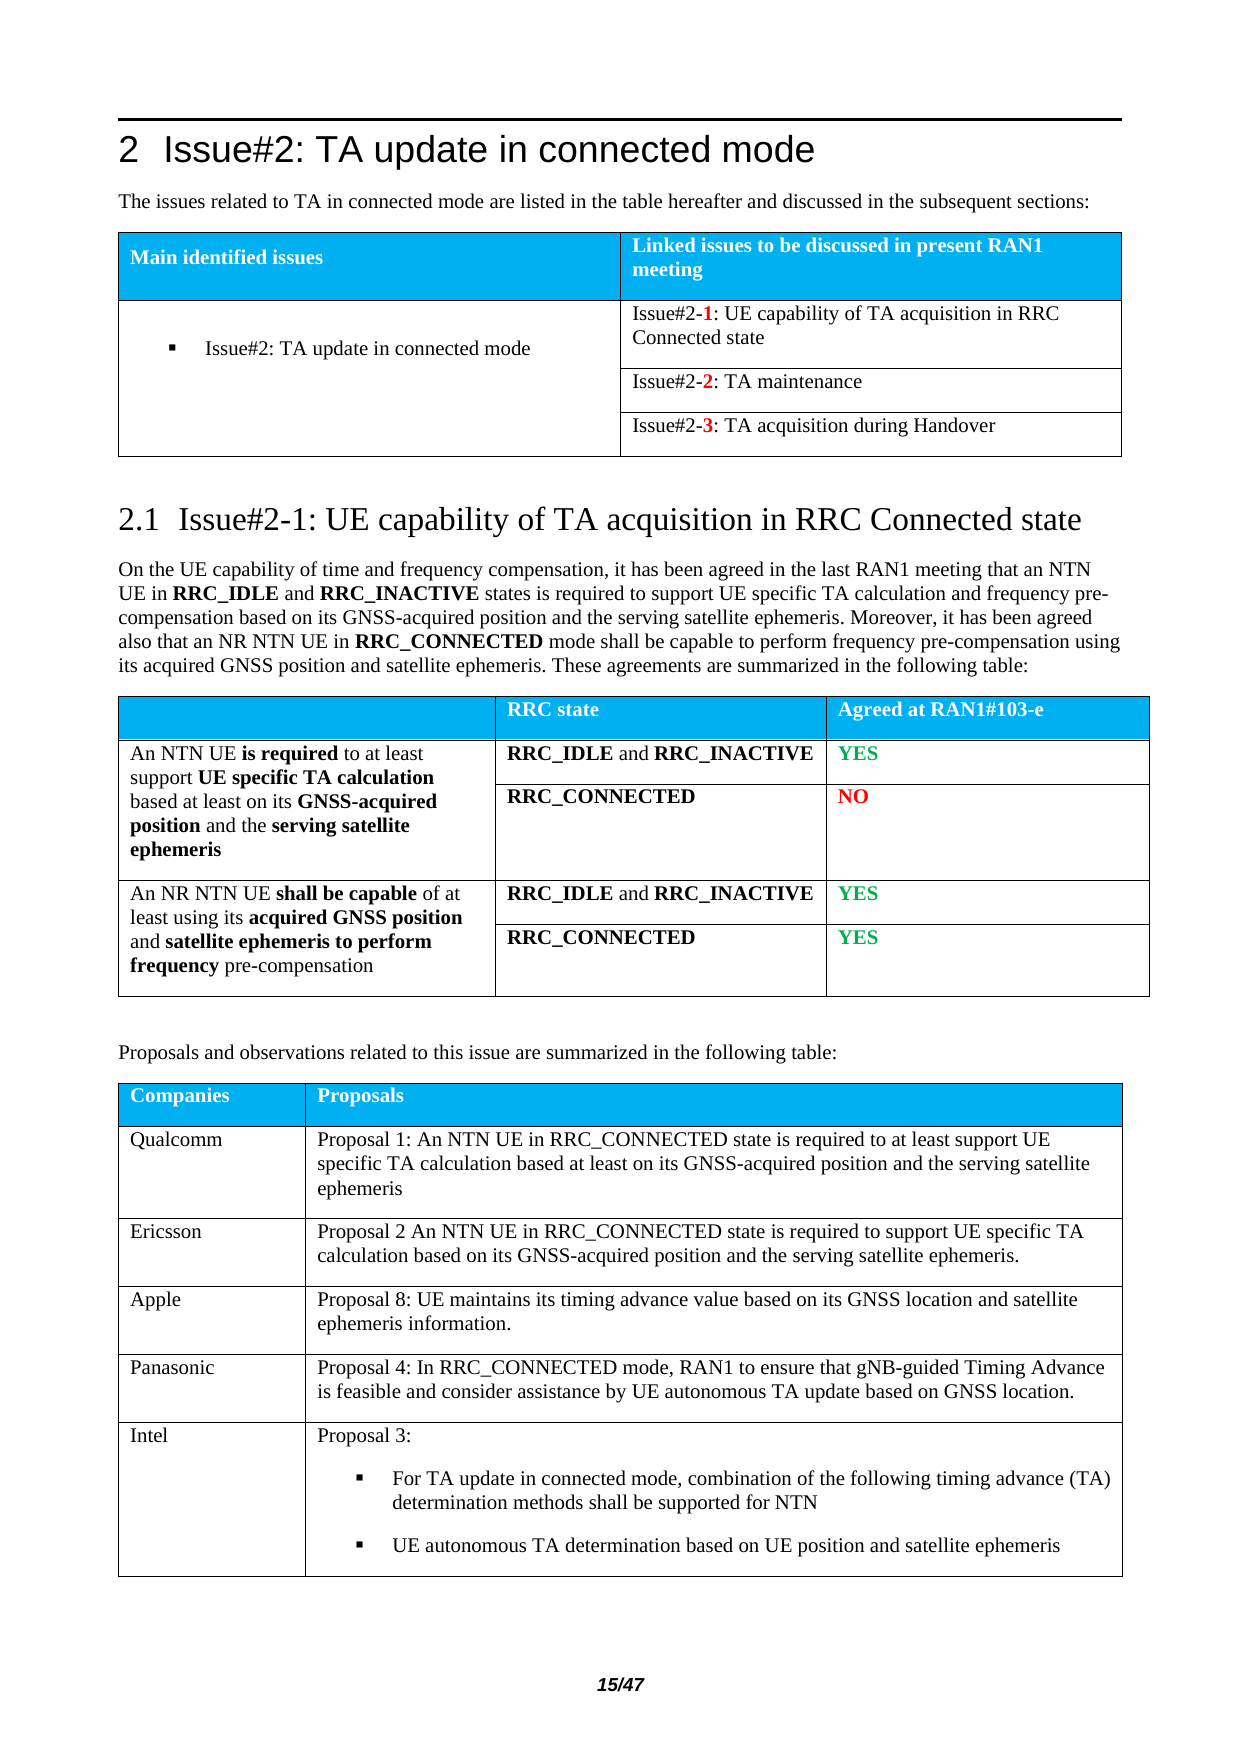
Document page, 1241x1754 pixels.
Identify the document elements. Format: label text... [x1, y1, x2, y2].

table_cell Apple [119, 1287, 305, 1354]
table_header [119, 697, 495, 739]
table_cell Issue#2-3: TA acquisition during Handover [621, 413, 1121, 456]
table_cell YES [827, 881, 1149, 923]
table_cell Issue#2: TA update in connected mode [119, 301, 620, 456]
subtitle Issue#2: TA update in connected mode [118, 121, 1122, 171]
table_header Main identified issues [119, 233, 620, 300]
table_cell Qualcomm [119, 1127, 305, 1218]
table_cell Ericsson [119, 1219, 305, 1286]
table_header Companies [119, 1084, 305, 1126]
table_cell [306, 1423, 1122, 1576]
table_cell An NR NTN UE shall be capable of at least using its acquired GNSS position and satellite ephemeris to perform frequency pre-compensation [119, 881, 495, 996]
table_header RRC state [496, 697, 826, 739]
table_cell Proposal 1: An NTN UE in RRC_CONNECTED state is required to at least support UE specific TA calculation based at least on its GNSS-acquired position and the serving satellite ephemeris [306, 1127, 1122, 1218]
table_header Agreed at RAN1#103-e [827, 697, 1149, 739]
table_cell An NTN UE is required to at least support UE specific TA calculation based at least on its GNSS-acquired position and the serving satellite ephemeris [119, 741, 495, 880]
subtitle Issue#2-1: UE capability of TA acquisition in RRC Connected state [118, 499, 1122, 538]
table_header Proposals [306, 1084, 1122, 1126]
text The issues related to TA in connected mode are listed in the table hereafter and discussed in the subsequent sections: [118, 189, 1122, 213]
table_cell RRC_CONNECTED [496, 925, 826, 996]
text Proposals and observations related to this issue are summarized in the following table: [118, 1039, 1122, 1064]
table_cell Issue#2-1: UE capability of TA acquisition in RRC Connected state [621, 301, 1121, 368]
table_cell Proposal 4: In RRC_CONNECTED mode, RAN1 to ensure that gNB-guided Timing Advance is feasible and consider assistance by UE autonomous TA update based on GNSS location. [306, 1355, 1122, 1422]
table_cell Panasonic [119, 1355, 305, 1422]
table_cell RRC_IDLE and RRC_INACTIVE [496, 741, 826, 783]
table_cell YES [827, 925, 1149, 996]
table_cell Proposal 2 An NTN UE in RRC_CONNECTED state is required to support UE specific TA calculation based on its GNSS-acquired position and the serving satellite ephemeris. [306, 1219, 1122, 1286]
table_cell RRC_IDLE and RRC_INACTIVE [496, 881, 826, 923]
table_cell Intel [119, 1423, 305, 1576]
text On the UE capability of time and frequency compensation, it has been agreed in the last RAN1 meeting that an NTN UE in RRC_IDLE and RRC_INACTIVE states is required to support UE specific TA calculation and frequency pre-compensation based on its GNSS-acquired position and the serving satellite ephemeris. Moreover, it has been agreed also that an NR NTN UE in RRC_CONNECTED mode shall be capable to perform frequency pre-compensation using its acquired GNSS position and satellite ephemeris. These agreements are summarized in the following table: [118, 557, 1122, 677]
table_cell RRC_CONNECTED [496, 785, 826, 880]
table_cell NO [827, 785, 1149, 880]
table_cell YES [827, 741, 1149, 783]
table_cell Proposal 8: UE maintains its timing advance value based on its GNSS location and satellite ephemeris information. [306, 1287, 1122, 1354]
table_header Linked issues to be discussed in present RAN1 meeting [621, 233, 1121, 300]
table_cell Issue#2-2: TA maintenance [621, 369, 1121, 412]
